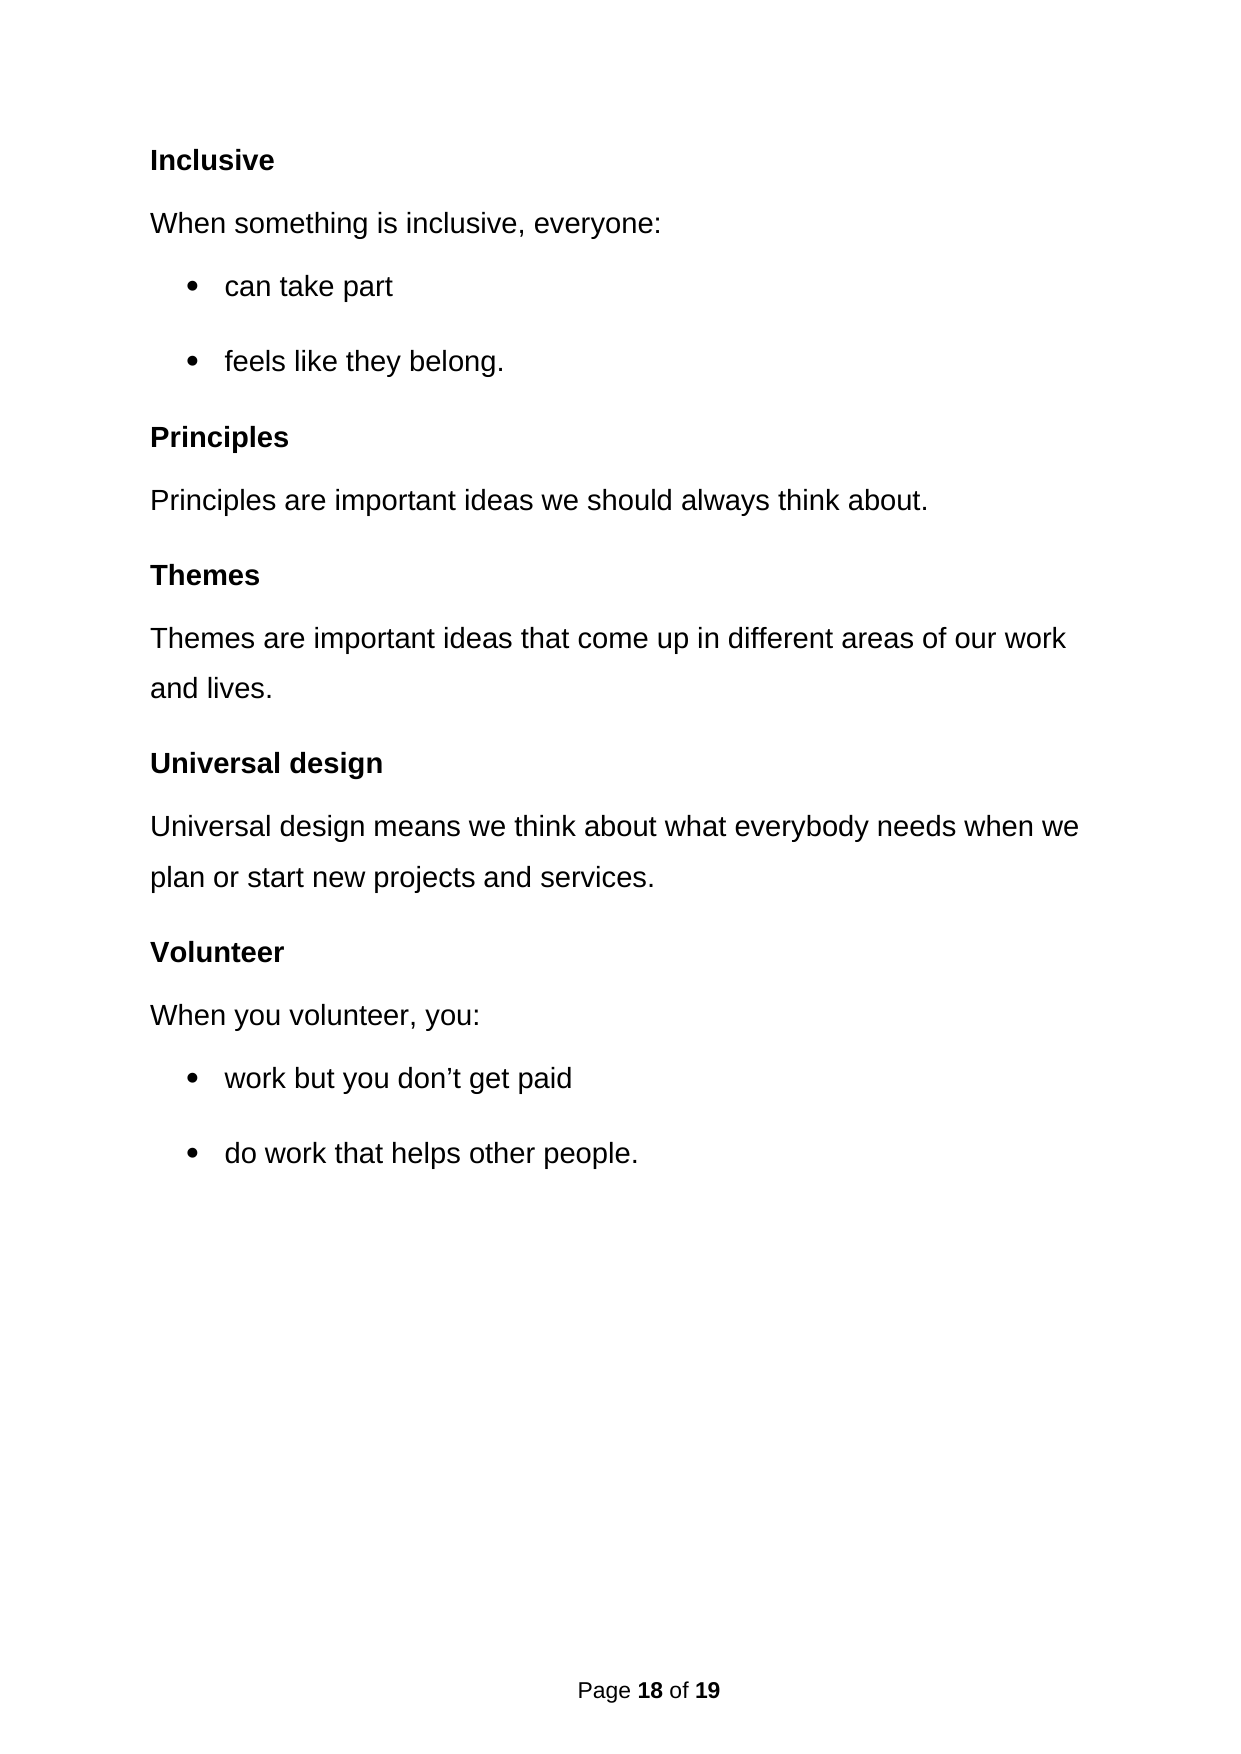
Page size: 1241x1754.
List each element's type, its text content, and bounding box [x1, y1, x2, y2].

subtitle Universal design [150, 747, 1090, 780]
list work but you don’t get paid [187, 1061, 1090, 1094]
subtitle Themes [150, 558, 1090, 592]
list can take part [187, 269, 1090, 302]
text When something is inclusive, everyone: [150, 206, 1090, 239]
text Principles are important ideas we should always think about. [150, 483, 1090, 516]
list do work that helps other people. [187, 1136, 1090, 1170]
subtitle Principles [150, 420, 1090, 453]
subtitle Volunteer [150, 935, 1090, 968]
list feels like they belong. [187, 344, 1090, 378]
text Universal design means we think about what everybody needs when we plan or start new projects and services. [150, 809, 1090, 893]
text Themes are important ideas that come up in different areas of our work and lives. [150, 621, 1090, 705]
subtitle Inclusive [150, 143, 1090, 177]
text When you volunteer, you: [150, 998, 1090, 1031]
